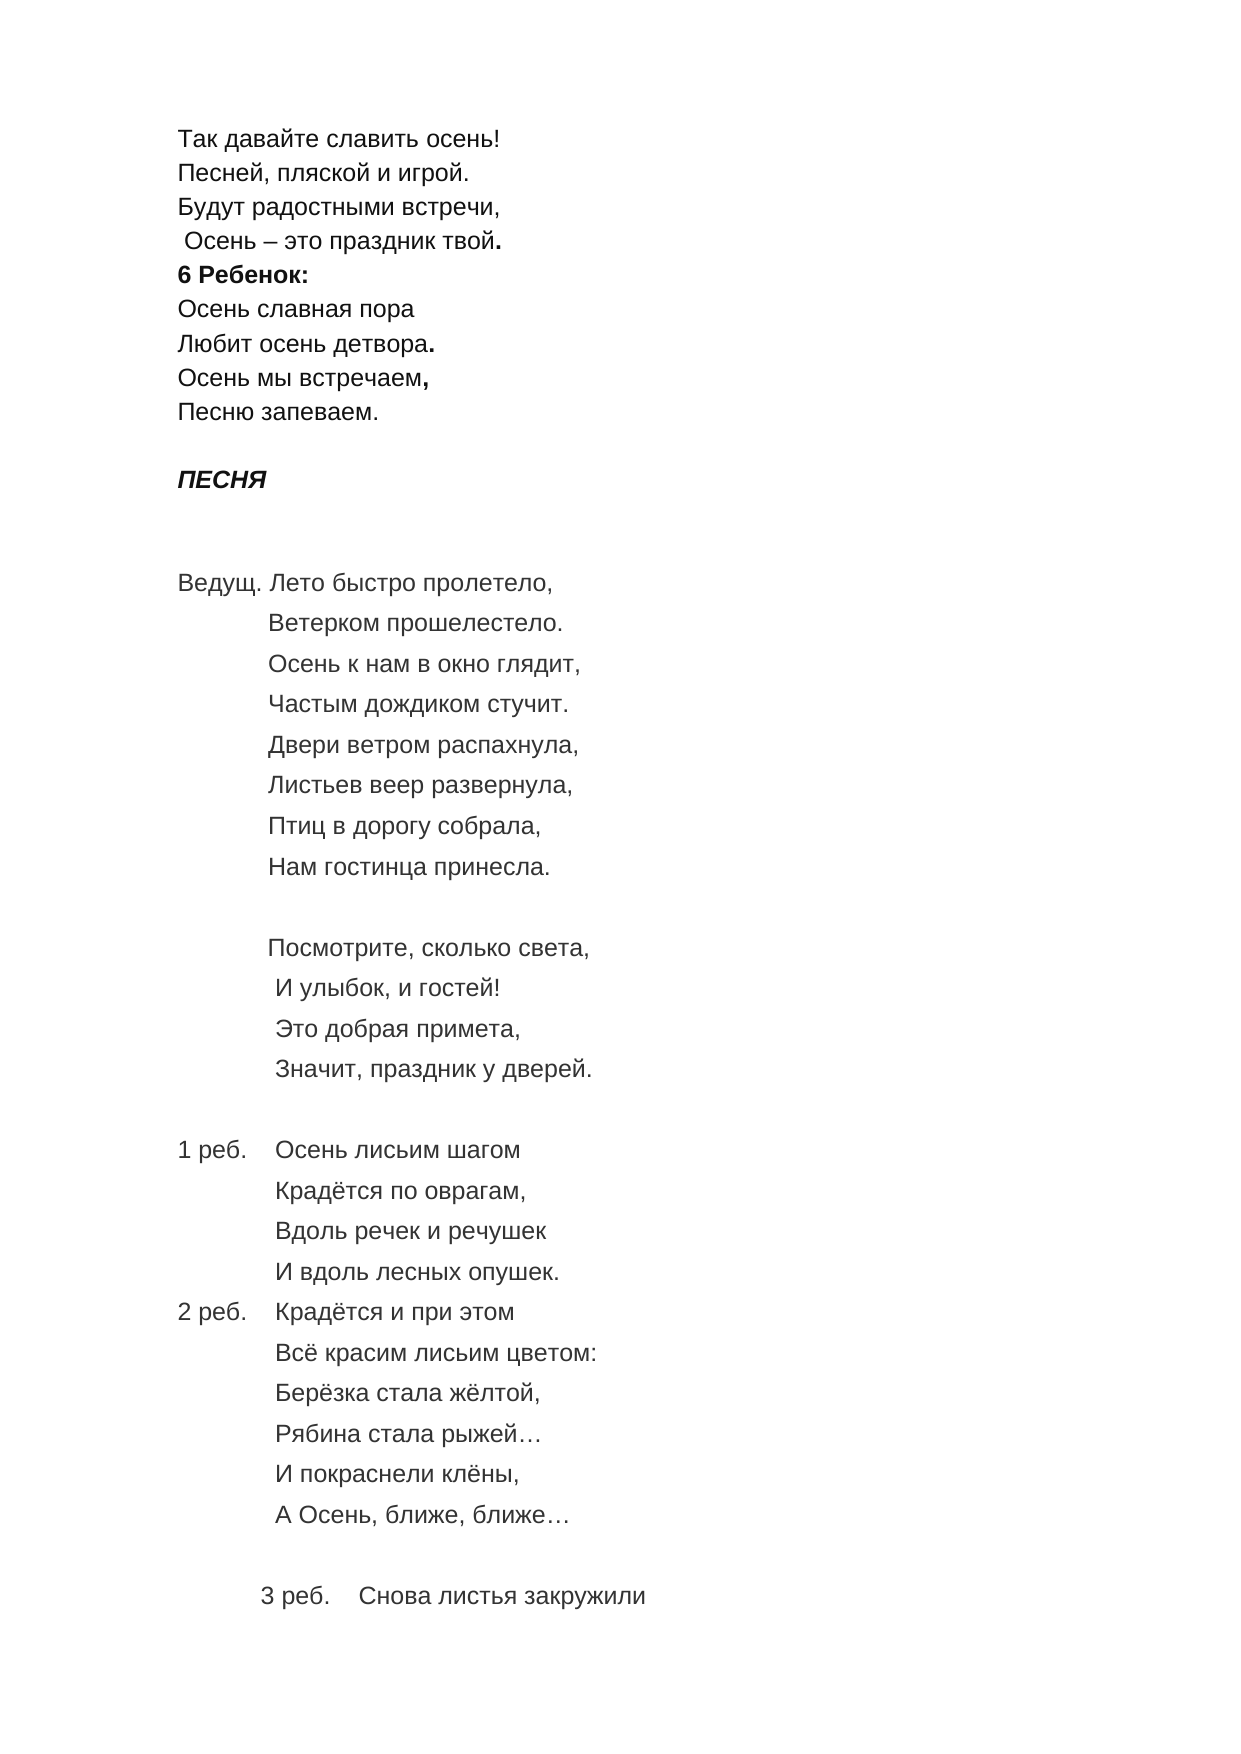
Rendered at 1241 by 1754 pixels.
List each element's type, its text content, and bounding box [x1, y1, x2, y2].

text Ветерком прошелестело. [177, 608, 1152, 637]
text Вдоль речек и речушек [177, 1216, 1152, 1245]
text Будут радостными встречи, [177, 186, 1152, 221]
text Листьев веер развернула, [177, 771, 1152, 799]
text 6 Ребенок: [177, 255, 1152, 289]
text Посмотрите, сколько света, [177, 933, 1152, 961]
text Так давайте славить осень! [177, 118, 1152, 152]
text 1 реб. Осень лисьим шагом [177, 1135, 1152, 1164]
text Двери ветром распахнула, [177, 730, 1152, 759]
text Это добрая примета, [177, 1014, 1152, 1042]
text Рябина стала рыжей… [177, 1419, 1152, 1448]
text А Осень, ближе, ближе… [177, 1500, 1152, 1529]
text Любит осень детвора. [177, 323, 1152, 357]
text Частым дождиком стучит. [177, 689, 1152, 718]
text Берёзка стала жёлтой, [177, 1378, 1152, 1407]
text Осень – это праздник твой. [177, 221, 1152, 255]
text Осень к нам в окно глядит, [177, 649, 1152, 678]
text ПЕСНЯ [177, 460, 1152, 494]
text И вдоль лесных опушек. [177, 1257, 1152, 1286]
text 3 реб. Снова листья закружили [177, 1581, 1152, 1610]
text 2 реб. Крадётся и при этом [177, 1297, 1152, 1326]
text Нам гостинца принесла. [177, 852, 1152, 880]
text И покраснели клёны, [177, 1459, 1152, 1488]
text Значит, праздник у дверей. [177, 1054, 1152, 1083]
text Песню запеваем. [177, 391, 1152, 426]
text Осень славная пора [177, 289, 1152, 323]
text Птиц в дорогу собрала, [177, 811, 1152, 840]
text Осень мы встречаем, [177, 357, 1152, 391]
text Крадётся по оврагам, [177, 1176, 1152, 1204]
text Всё красим лисьим цветом: [177, 1338, 1152, 1367]
text Песней, пляской и игрой. [177, 152, 1152, 186]
text И улыбок, и гостей! [177, 973, 1152, 1002]
text Ведущ. Лето быстро пролетело, [177, 568, 1152, 597]
